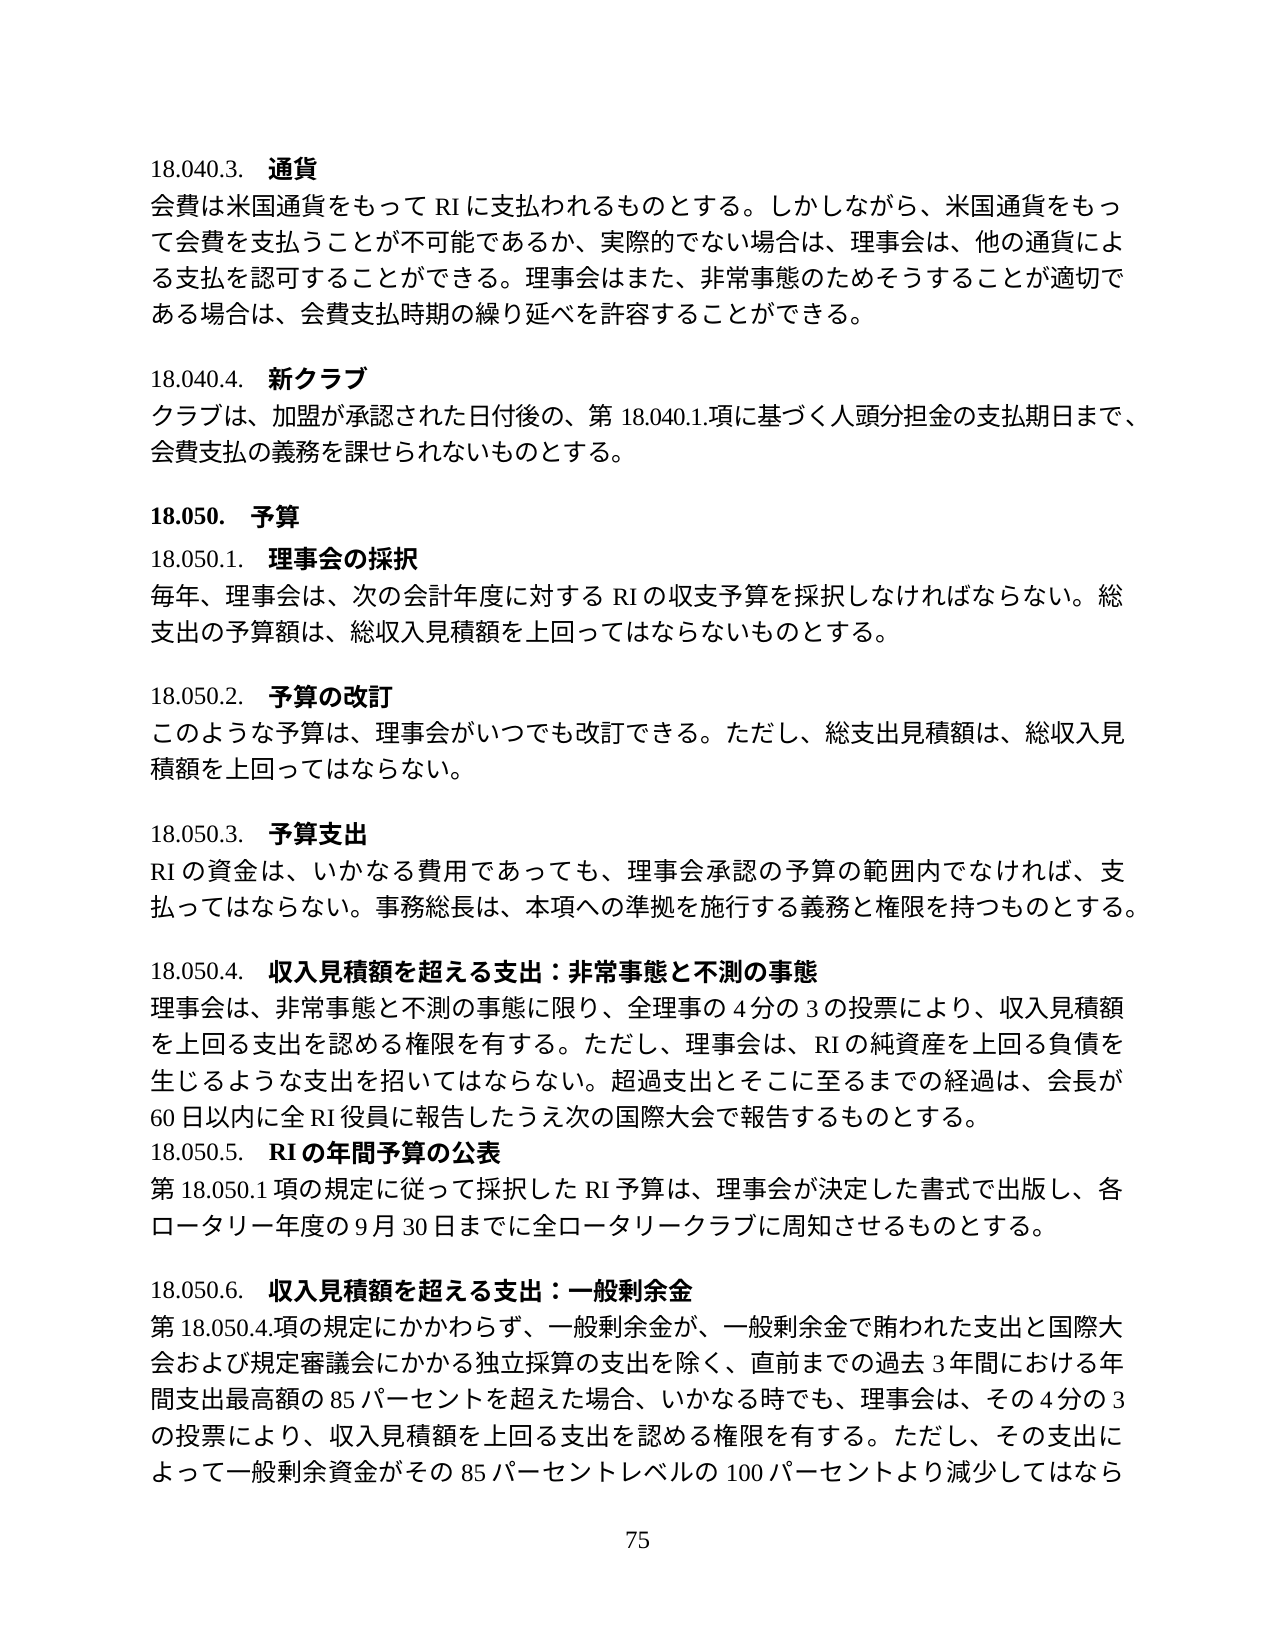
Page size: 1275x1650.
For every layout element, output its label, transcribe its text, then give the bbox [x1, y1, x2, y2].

text RIの資金は、いかなる費用であっても、理事会承認の予算の範囲内でなければ、支払ってはならない。事務総長は、本項への準拠を施行する義務と権限を持つものとする。 [150, 851, 1125, 924]
text 第18.050.1項の規定に従って採択したRI予算は、理事会が決定した書式で出版し、各ロータリー年度の9月30日までに全ロータリークラブに周知させるものとする。 [150, 1170, 1125, 1242]
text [150, 1307, 1125, 1489]
text 18.050.6. 収入見積額を超える支出：一般剰余金 [150, 1271, 1125, 1307]
text 理事会は、非常事態と不測の事態に限り、全理事の4分の3の投票により、収入見積額を上回る支出を認める権限を有する。ただし、理事会は、RIの純資産を上回る負債を生じるような支出を招いてはならない。超過支出とそこに至るまでの経過は、会長が60日以内に全RI役員に報告したうえ次の国際大会で報告するものとする。 [150, 989, 1125, 1134]
text 会費は米国通貨をもってRIに支払われるものとする。しかしながら、米国通貨をもって会費を支払うことが不可能であるか、実際的でない場合は、理事会は、他の通貨による支払を認可することができる。理事会はまた、非常事態のためそうすることが適切である場合は、会費支払時期の繰り延べを許容することができる。 [150, 186, 1125, 331]
text 毎年、理事会は、次の会計年度に対するRIの収支予算を採択しなければならない。総支出の予算額は、総収入見積額を上回ってはならないものとする。 [150, 576, 1125, 649]
text このような予算は、理事会がいつでも改訂できる。ただし、総支出見積額は、総収入見積額を上回ってはならない。 [150, 714, 1125, 786]
text 18.050.1. 理事会の採択 [150, 540, 1125, 576]
text 18.040.4. 新クラブ [150, 360, 1125, 396]
text 18.040.3. 通貨 [150, 150, 1125, 186]
text 18.050.5. RIの年間予算の公表 [150, 1134, 1125, 1170]
text 18.050.4. 収入見積額を超える支出：非常事態と不測の事態 [150, 952, 1125, 989]
text 18.050. 予算 [150, 497, 1125, 534]
text 18.050.2. 予算の改訂 [150, 677, 1125, 714]
text クラブは、加盟が承認された日付後の、第18.040.1.項に基づく人頭分担金の支払期日まで、会費支払の義務を課せられないものとする。 [150, 396, 1125, 469]
text 18.050.3. 予算支出 [150, 815, 1125, 851]
